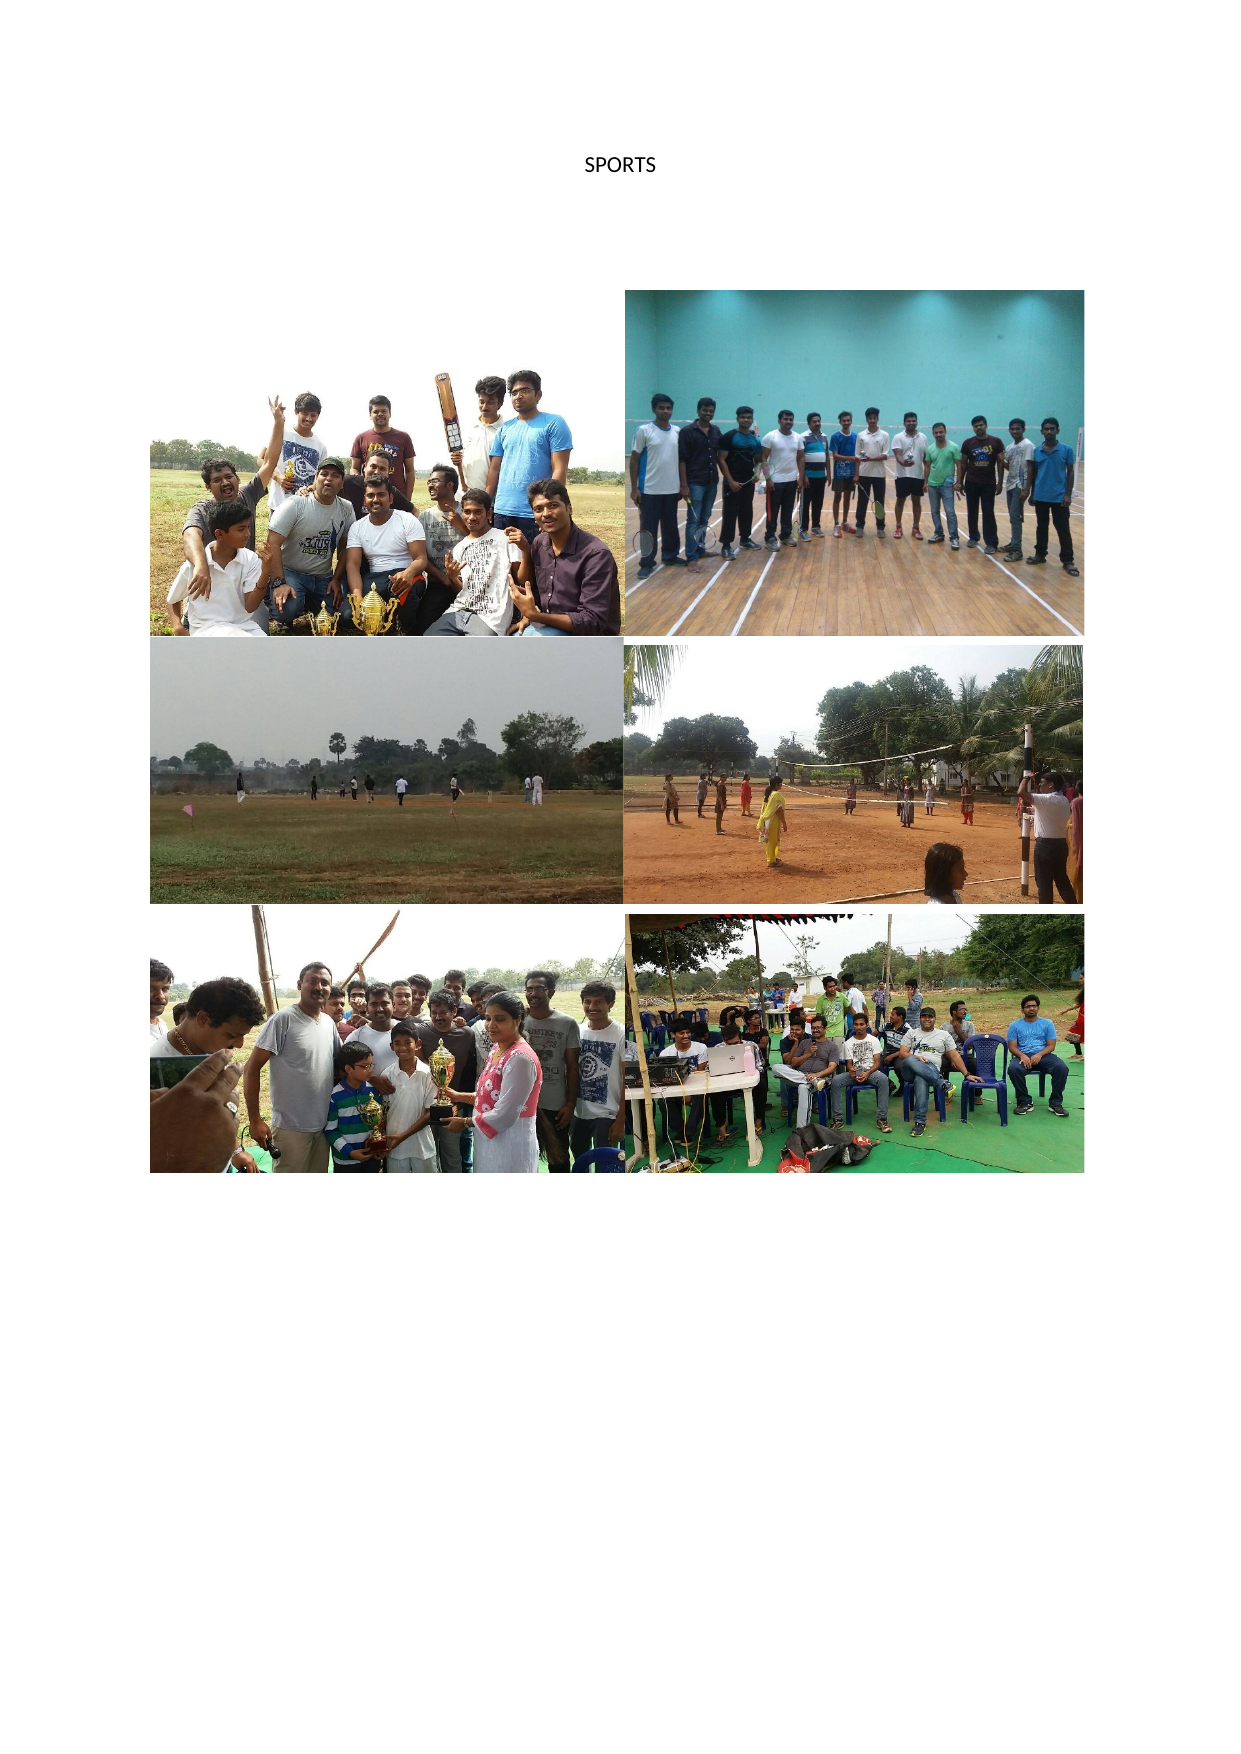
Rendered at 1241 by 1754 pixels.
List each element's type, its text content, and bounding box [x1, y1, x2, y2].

picture [150, 905, 1085, 1173]
picture [150, 637, 1083, 904]
picture [150, 290, 1085, 636]
text SPORTS [150, 150, 1090, 178]
